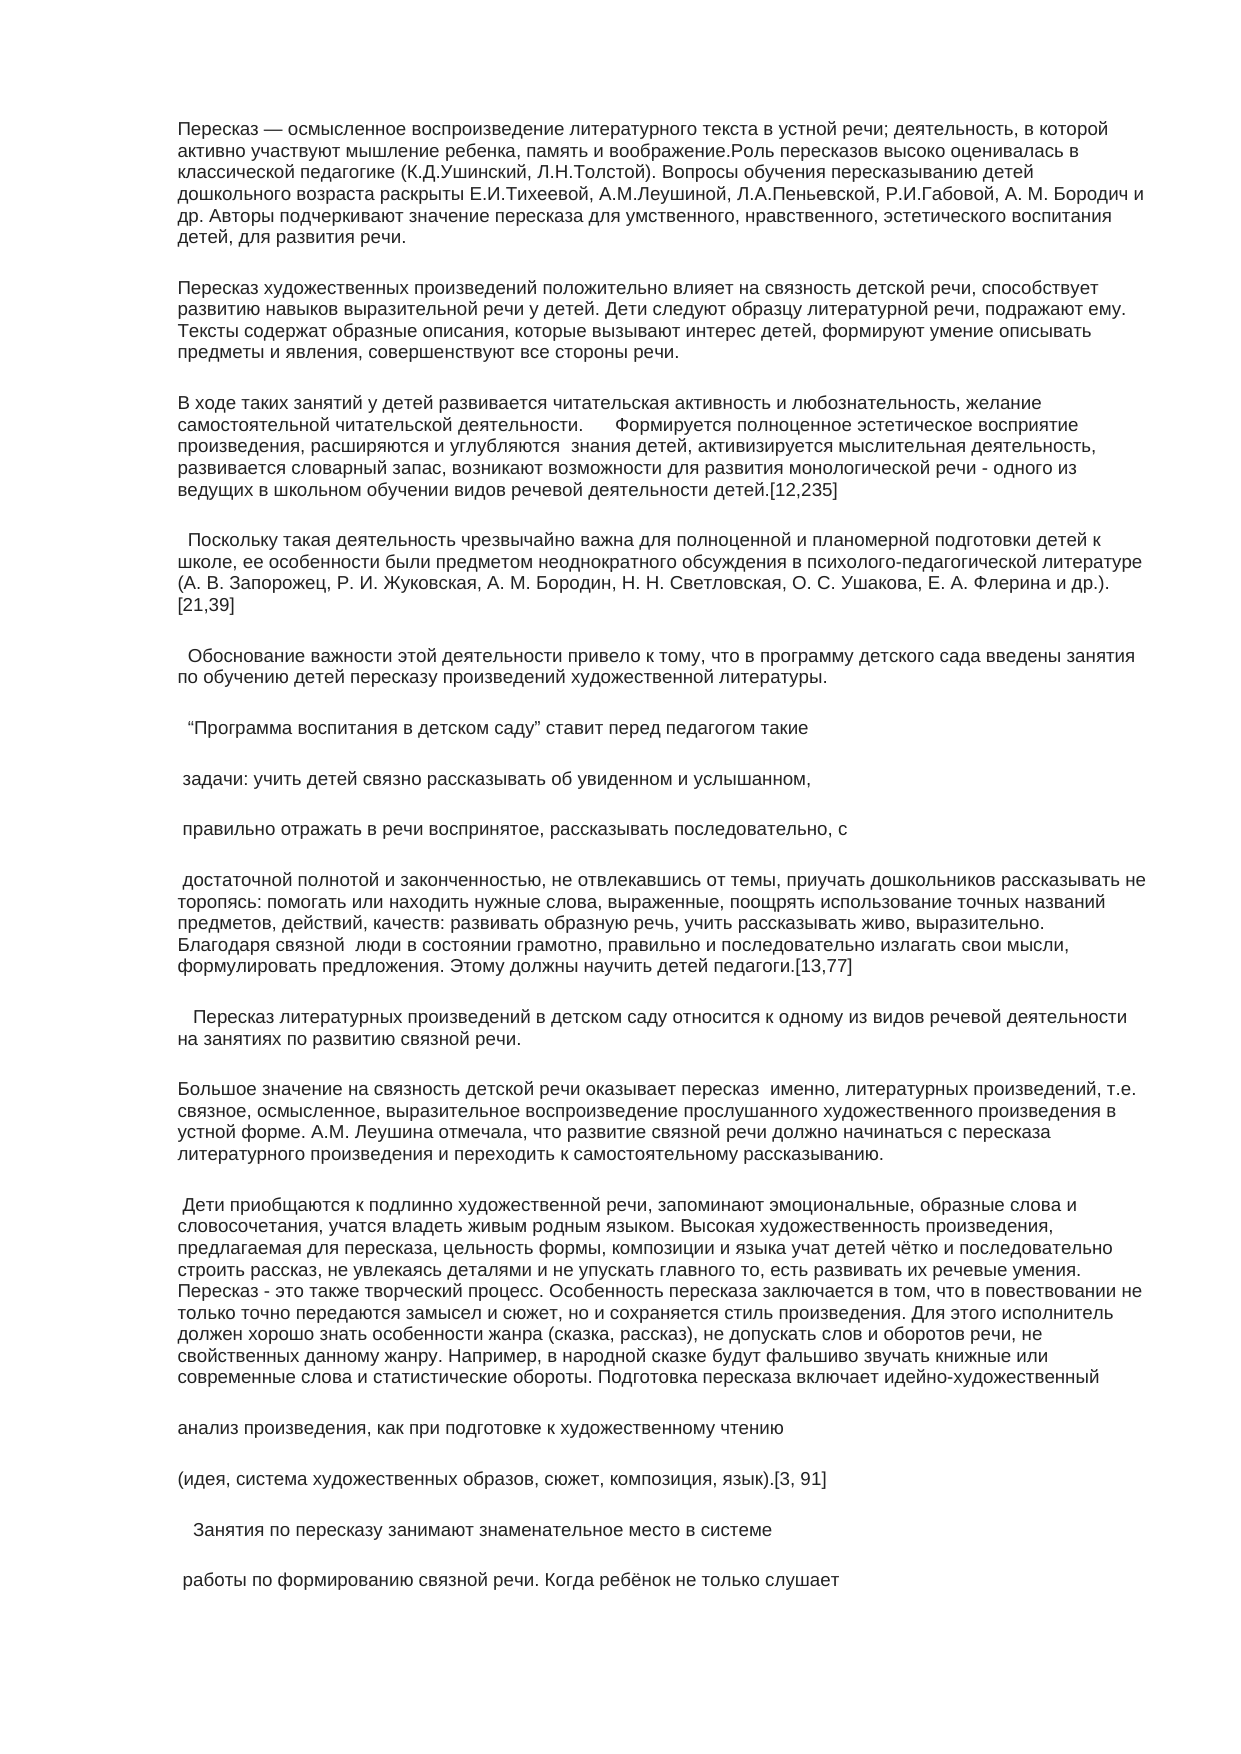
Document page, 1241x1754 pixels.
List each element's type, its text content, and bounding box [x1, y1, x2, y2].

text (идея, система художественных образов, сюжет, композиция, язык).[3, 91] [177, 1468, 1152, 1489]
text Поскольку такая деятельность чрезвычайно важна для полноценной и планомерной подготовки детей к школе, ее особенности были предметом неоднократного обсуждения в психолого-педагогической литературе (А. В. Запорожец, Р. И. Жуковская, А. М. Бородин, Н. Н. Светловская, О. С. Ушакова, Е. А. Флерина и др.). [21,39] [177, 529, 1152, 615]
text работы по формированию связной речи. Когда ребёнок не только слушает [177, 1569, 1152, 1591]
text Большое значение на связность детской речи оказывает пересказ именно, литературных произведений, т.е. связное, осмысленное, выразительное воспроизведение прослушанного художественного произведения в устной форме. А.М. Леушина отмечала, что развитие связной речи должно начинаться с пересказа литературного произведения и переходить к самостоятельному рассказыванию. [177, 1078, 1152, 1164]
text Дети приобщаются к подлинно художественной речи, запоминают эмоциональные, образные слова и словосочетания, учатся владеть живым родным языком. Высокая художественность произведения, предлагаемая для пересказа, цельность формы, композиции и языка учат детей чётко и последовательно строить рассказ, не увлекаясь деталями и не упускать главного то, есть развивать их речевые умения. Пересказ - это также творческий процесс. Особенность пересказа заключается в том, что в повествовании не только точно передаются замысел и сюжет, но и сохраняется стиль произведения. Для этого исполнитель должен хорошо знать особенности жанра (сказка, рассказ), не допускать слов и оборотов речи, не свойственных данному жанру. Например, в народной сказке будут фальшиво звучать книжные или современные слова и статистические обороты. Подготовка пересказа включает идейно-художественный [177, 1194, 1152, 1388]
text достаточной полнотой и законченностью, не отвлекавшись от темы, приучать дошкольников рассказывать не торопясь: помогать или находить нужные слова, выраженные, поощрять использование точных названий предметов, действий, качеств: развивать образную речь, учить рассказывать живо, выразительно. Благодаря связной люди в состоянии грамотно, правильно и последовательно излагать свои мысли, формулировать предложения. Этому должны научить детей педагоги.[13,77] [177, 869, 1152, 977]
text “Программа воспитания в детском саду” ставит перед педагогом такие [177, 717, 1152, 738]
text Пересказ художественных произведений положительно влияет на связность детской речи, способствует развитию навыков выразительной речи у детей. Дети следуют образцу литературной речи, подражают ему. Тексты содержат образные описания, которые вызывают интерес детей, формируют умение описывать предметы и явления, совершенствуют все стороны речи. [177, 277, 1152, 363]
text В ходе таких занятий у детей развивается читательская активность и любознательность, желание самостоятельной читательской деятельности. Формируется полноценное эстетическое восприятие произведения, расширяются и углубляются знания детей, активизируется мыслительная деятельность, развивается словарный запас, возникают возможности для развития монологической речи - одного из ведущих в школьном обучении видов речевой деятельности детей.[12,235] [177, 392, 1152, 500]
text задачи: учить детей связно рассказывать об увиденном и услышанном, [177, 767, 1152, 789]
text анализ произведения, как при подготовке к художественному чтению [177, 1417, 1152, 1438]
text правильно отражать в речи воспринятое, рассказывать последовательно, с [177, 818, 1152, 840]
text Пересказ литературных произведений в детском саду относится к одному из видов речевой деятельности на занятиях по развитию связной речи. [177, 1006, 1152, 1049]
text Пересказ — осмысленное воспроизведение литературного текста в устной речи; деятельность, в которой активно участвуют мышление ребенка, память и воображение.Роль пересказов высоко оценивалась в классической педагогике (К.Д.Ушинский, Л.Н.Толстой). Вопросы обучения пересказыванию детей дошкольного возраста раскрыты Е.И.Тихеевой, А.М.Леушиной, Л.А.Пеньевской, Р.И.Габовой, А. М. Бородич и др. Авторы подчеркивают значение пересказа для умственного, нравственного, эстетического воспитания детей, для развития речи. [177, 118, 1152, 247]
text Обоснование важности этой деятельности привело к тому, что в программу детского сада введены занятия по обучению детей пересказу произведений художественной литературы. [177, 644, 1152, 688]
text Занятия по пересказу занимают знаменательное место в системе [177, 1518, 1152, 1540]
